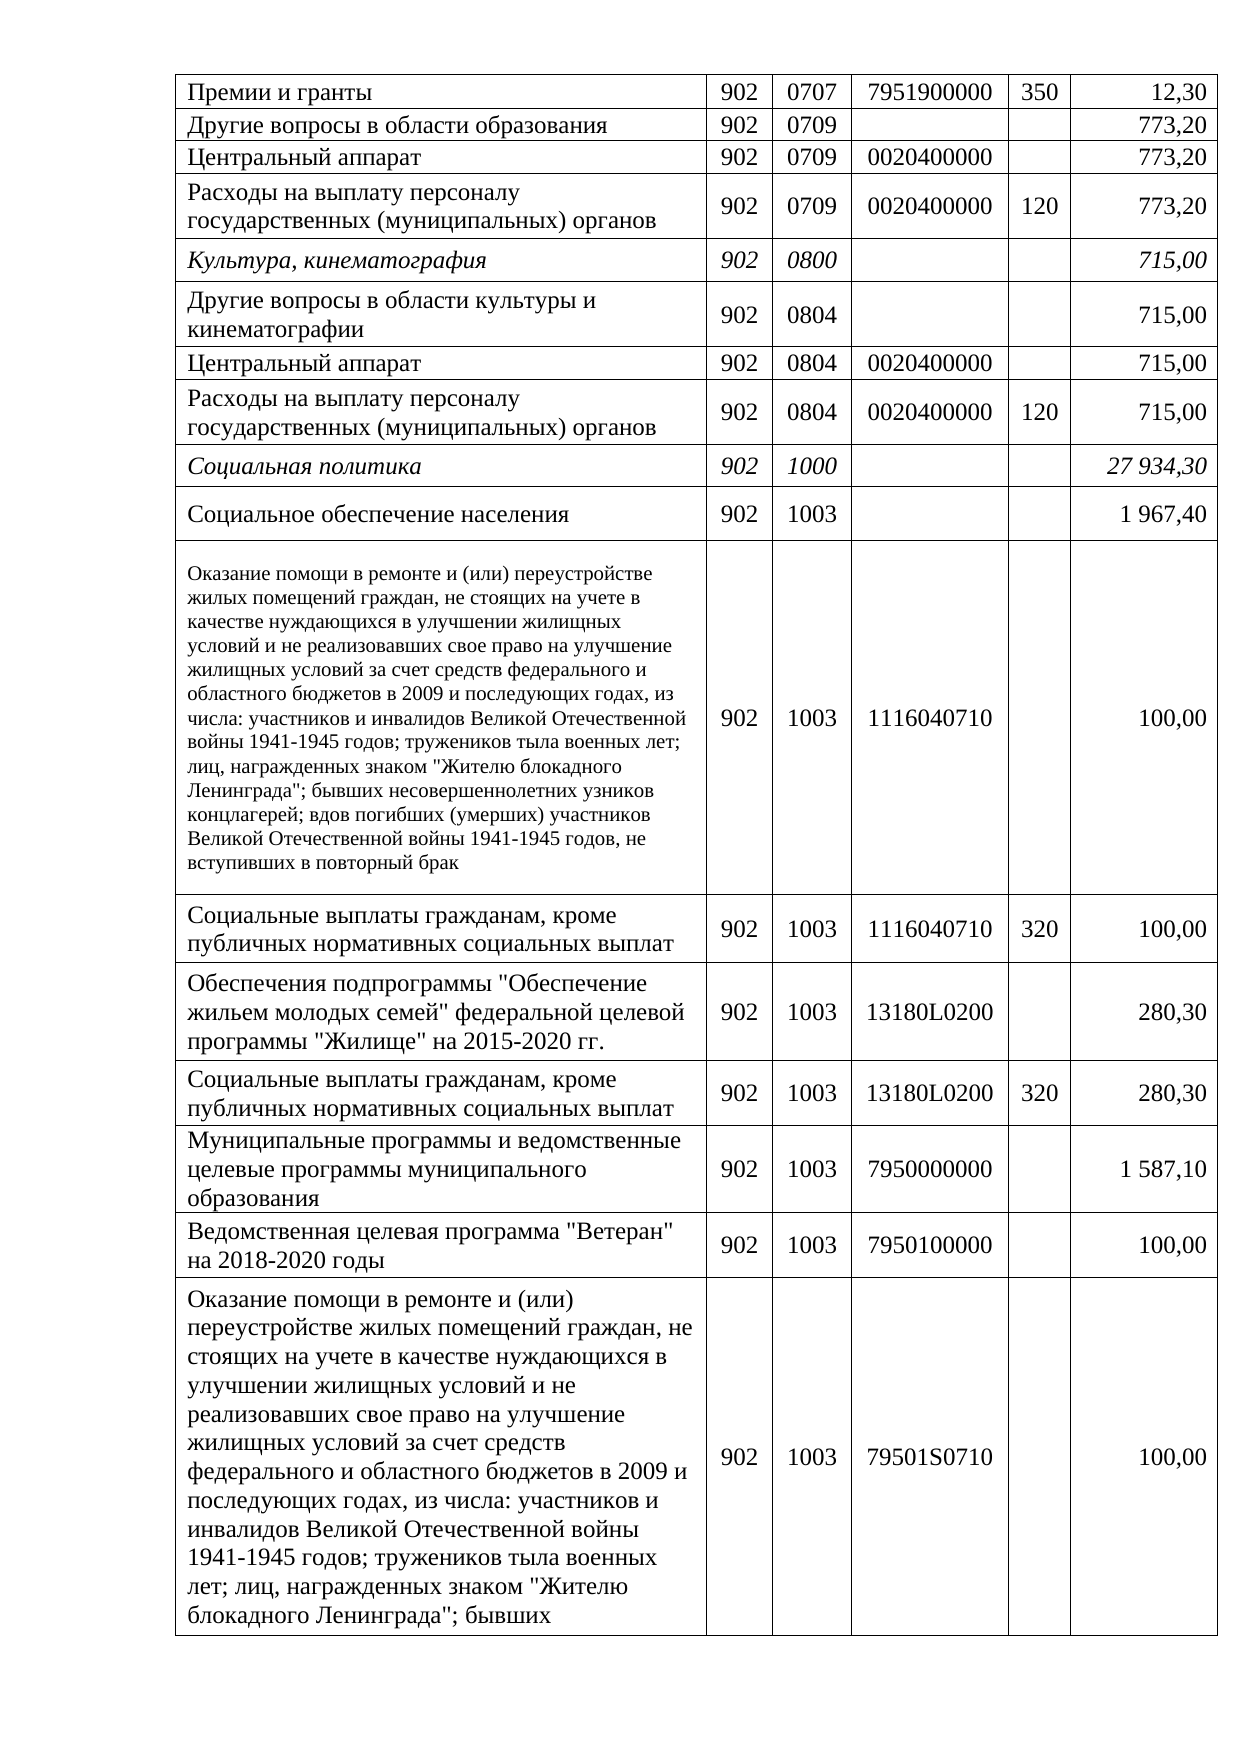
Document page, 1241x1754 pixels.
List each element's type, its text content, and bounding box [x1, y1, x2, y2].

table_cell [1009, 282, 1070, 346]
table_cell 0804 [773, 380, 851, 443]
table_cell [852, 445, 1008, 486]
table_cell 1003 [773, 963, 851, 1060]
table_cell 1003 [773, 487, 851, 540]
table_cell 0020400000 [852, 380, 1008, 443]
table_cell 902 [707, 1061, 772, 1124]
table_cell 0800 [773, 239, 851, 281]
table_cell 79501S0710 [852, 1278, 1008, 1635]
table_cell [1009, 541, 1070, 894]
table_cell 0707 [773, 75, 851, 108]
table_cell [1009, 239, 1070, 281]
table_cell 902 [707, 445, 772, 486]
table_cell 902 [707, 109, 772, 140]
table_cell 100,00 [1071, 895, 1217, 962]
table_cell Расходы на выплату персоналу государственных (муниципальных) органов [176, 380, 706, 443]
table_cell Социальное обеспечение населения [176, 487, 706, 540]
table_cell 715,00 [1071, 239, 1217, 281]
table_cell 0020400000 [852, 141, 1008, 173]
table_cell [176, 174, 706, 237]
table_cell 27 934,30 [1071, 445, 1217, 486]
table_cell 1003 [773, 541, 851, 894]
table_cell 7950100000 [852, 1213, 1008, 1277]
table_cell [852, 282, 1008, 346]
table_cell [1009, 1126, 1070, 1212]
table_cell 902 [707, 541, 772, 894]
table_cell 1003 [773, 1061, 851, 1124]
table_cell Премии и гранты [176, 75, 706, 108]
table_cell 0709 [773, 141, 851, 173]
table_cell 0804 [773, 347, 851, 379]
table_cell Другие вопросы в области образования [176, 109, 706, 140]
table_cell 773,20 [1071, 174, 1217, 237]
table_cell Культура, кинематография [176, 239, 706, 281]
table_cell [852, 487, 1008, 540]
table_cell 280,30 [1071, 1061, 1217, 1124]
table_cell 280,30 [1071, 963, 1217, 1060]
table_cell 902 [707, 487, 772, 540]
table_cell 902 [707, 282, 772, 346]
table_cell 902 [707, 347, 772, 379]
table_cell [1009, 963, 1070, 1060]
table_cell 100,00 [1071, 1278, 1217, 1635]
table_cell Муниципальные программы и ведомственные целевые программы муниципального образования [176, 1126, 706, 1212]
table_cell 902 [707, 141, 772, 173]
table_cell 773,20 [1071, 109, 1217, 140]
table_cell Центральный аппарат [176, 141, 706, 173]
table_cell 7951900000 [852, 75, 1008, 108]
table_cell 7950000000 [852, 1126, 1008, 1212]
table_cell [1009, 445, 1070, 486]
table_cell 13180L0200 [852, 1061, 1008, 1124]
table_cell 902 [707, 75, 772, 108]
table_cell 120 [1009, 174, 1070, 237]
table_cell 120 [1009, 380, 1070, 443]
table_cell 12,30 [1071, 75, 1217, 108]
table_cell 0709 [773, 109, 851, 140]
table_cell 100,00 [1071, 541, 1217, 894]
table_cell 1000 [773, 445, 851, 486]
table_cell Другие вопросы в области культуры и кинематографии [176, 282, 706, 346]
table_cell 902 [707, 1213, 772, 1277]
table_cell 1003 [773, 1213, 851, 1277]
table_cell Ведомственная целевая программа "Ветеран" на 2018-2020 годы [176, 1213, 706, 1277]
table_cell Центральный аппарат [176, 347, 706, 379]
table_cell 1003 [773, 895, 851, 962]
table_cell Обеспечения подпрограммы "Обеспечение жильем молодых семей" федеральной целевой программы "Жилище" на 2015-2020 гг. [176, 963, 706, 1060]
table_cell 902 [707, 380, 772, 443]
table_cell Социальная политика [176, 445, 706, 486]
table_cell 320 [1009, 1061, 1070, 1124]
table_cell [176, 1278, 706, 1635]
table_cell 902 [707, 963, 772, 1060]
table_cell 715,00 [1071, 380, 1217, 443]
table_cell 320 [1009, 895, 1070, 962]
table_cell [1009, 347, 1070, 379]
table_cell [852, 109, 1008, 140]
table_cell 350 [1009, 75, 1070, 108]
table_cell 1116040710 [852, 895, 1008, 962]
table_cell 100,00 [1071, 1213, 1217, 1277]
table_cell Социальные выплаты гражданам, кроме публичных нормативных социальных выплат [176, 1061, 706, 1124]
table_cell [1009, 1213, 1070, 1277]
table_cell [1009, 1278, 1070, 1635]
table_cell 0020400000 [852, 174, 1008, 237]
table_cell 0020400000 [852, 347, 1008, 379]
table_cell 715,00 [1071, 347, 1217, 379]
table_cell [1009, 141, 1070, 173]
table_cell 902 [707, 895, 772, 962]
table_cell 1116040710 [852, 541, 1008, 894]
table_cell 902 [707, 239, 772, 281]
table_cell 0804 [773, 282, 851, 346]
table_cell 902 [707, 174, 772, 237]
table_cell 1003 [773, 1278, 851, 1635]
table_cell 1 587,10 [1071, 1126, 1217, 1212]
table_cell [852, 239, 1008, 281]
table_cell 0709 [773, 174, 851, 237]
table_cell [1009, 109, 1070, 140]
table_cell 1 967,40 [1071, 487, 1217, 540]
table_cell 1003 [773, 1126, 851, 1212]
table_cell 902 [707, 1278, 772, 1635]
table_cell [1009, 487, 1070, 540]
table_cell Социальные выплаты гражданам, кроме публичных нормативных социальных выплат [176, 895, 706, 962]
table_cell 13180L0200 [852, 963, 1008, 1060]
table_cell 902 [707, 1126, 772, 1212]
table_cell 773,20 [1071, 141, 1217, 173]
table_cell 715,00 [1071, 282, 1217, 346]
